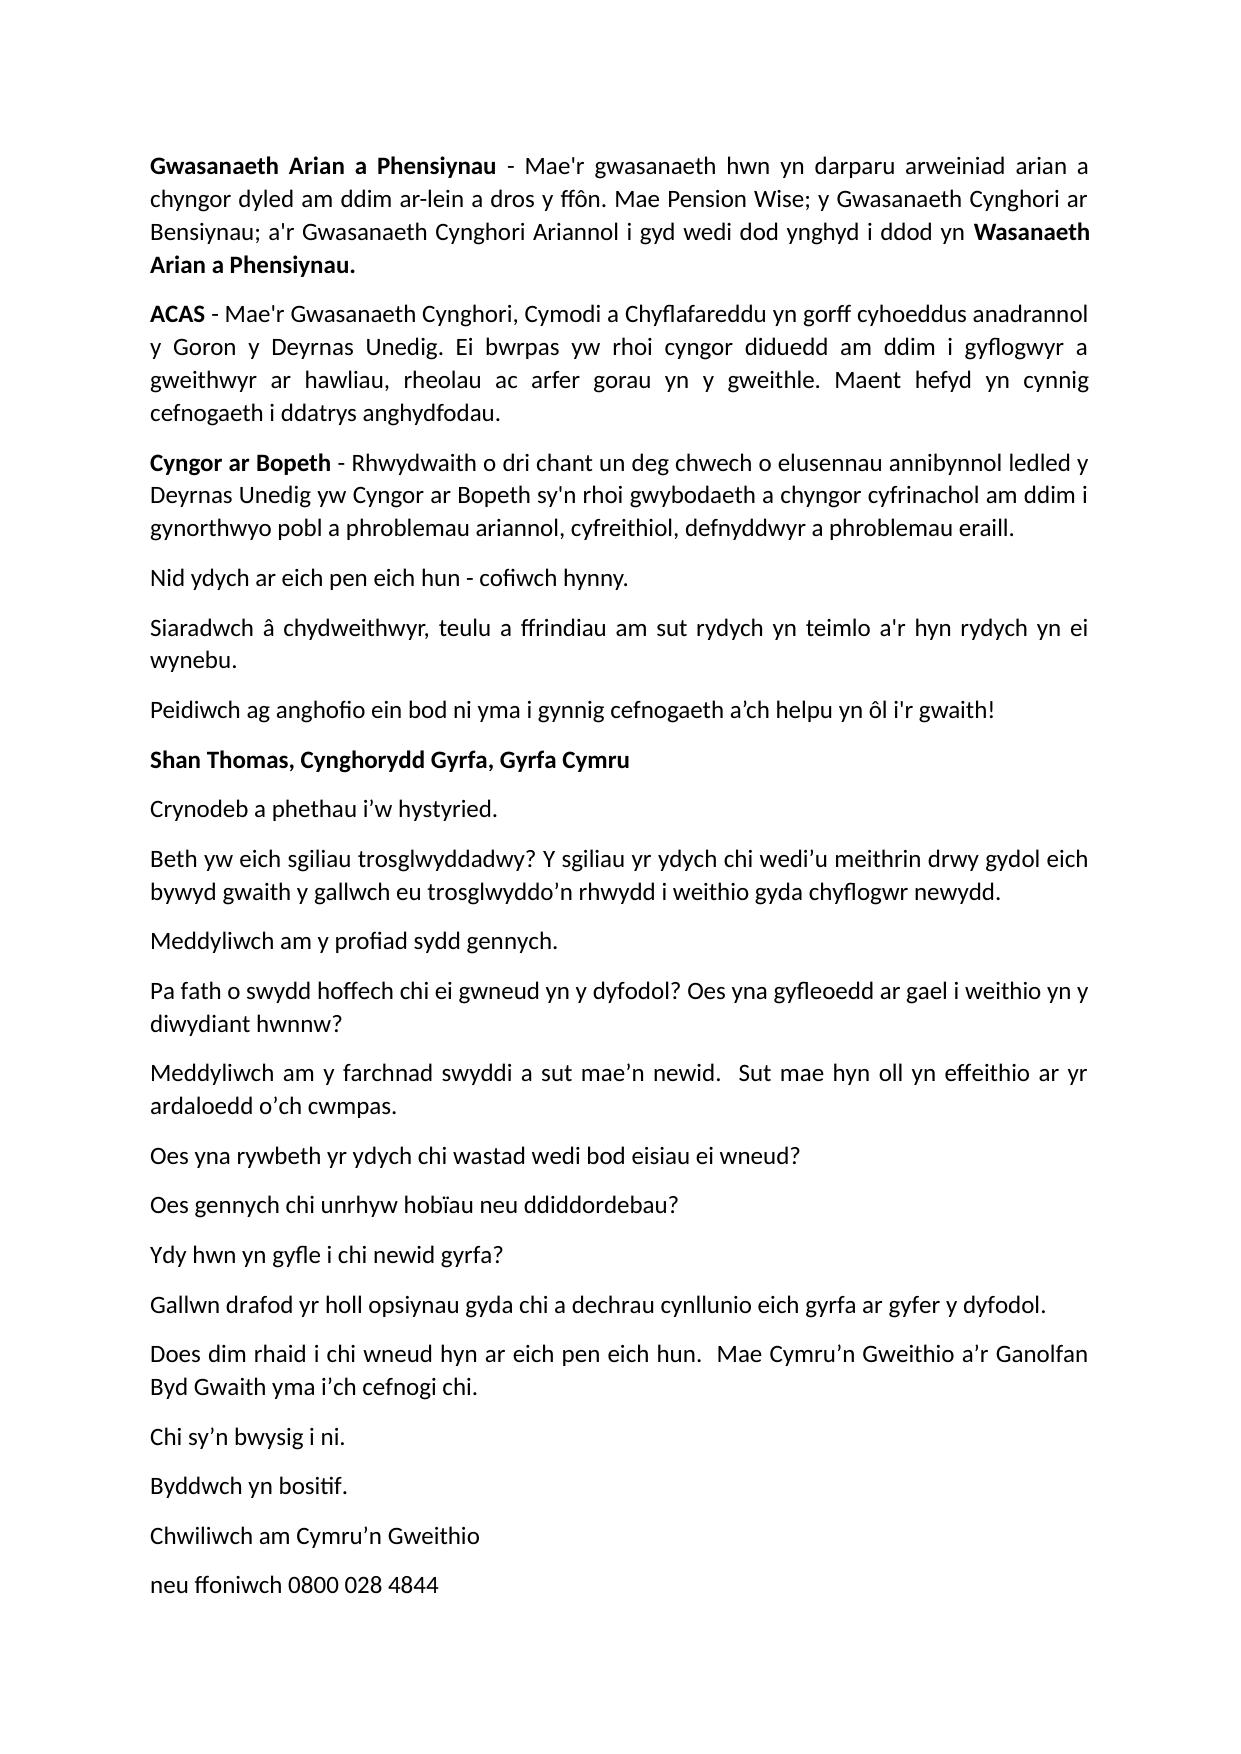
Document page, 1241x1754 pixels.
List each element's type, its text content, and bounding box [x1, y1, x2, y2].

text Peidiwch ag anghofio ein bod ni yma i gynnig cefnogaeth a’ch helpu yn ôl i'r gwaith! [150, 694, 1090, 725]
text Siaradwch â chydweithwyr, teulu a ffrindiau am sut rydych yn teimlo a'r hyn rydych yn ei wynebu. [150, 612, 1090, 675]
text Byddwch yn bositif. [150, 1470, 1090, 1501]
text Pa fath o swydd hoffech chi ei gwneud yn y dyfodol? Oes yna gyfleoedd ar gael i weithio yn y diwydiant hwnnw? [150, 975, 1090, 1038]
text Meddyliwch am y farchnad swyddi a sut mae’n newid. Sut mae hyn oll yn effeithio ar yr ardaloedd o’ch cwmpas. [150, 1057, 1090, 1121]
text Does dim rhaid i chi wneud hyn ar eich pen eich hun. Mae Cymru’n Gweithio a’r Ganolfan Byd Gwaith yma i’ch cefnogi chi. [150, 1338, 1090, 1402]
text Oes yna rywbeth yr ydych chi wastad wedi bod eisiau ei wneud? [150, 1140, 1090, 1171]
text Shan Thomas, Cynghorydd Gyrfa, Gyrfa Cymru [150, 744, 1090, 774]
text Crynodeb a phethau i’w hystyried. [150, 793, 1090, 824]
text Oes gennych chi unrhyw hobïau neu ddiddordebau? [150, 1189, 1090, 1220]
text Beth yw eich sgiliau trosglwyddadwy? Y sgiliau yr ydych chi wedi’u meithrin drwy gydol eich bywyd gwaith y gallwch eu trosglwyddo’n rhwydd i weithio gyda chyflogwr newydd. [150, 843, 1090, 906]
text Cyngor ar Bopeth - Rhwydwaith o dri chant un deg chwech o elusennau annibynnol ledled y Deyrnas Unedig yw Cyngor ar Bopeth sy'n rhoi gwybodaeth a chyngor cyfrinachol am ddim i gynorthwyo pobl a phroblemau ariannol, cyfreithiol, defnyddwyr a phroblemau eraill. [150, 447, 1090, 543]
text neu ffoniwch 0800 028 4844 [150, 1569, 1090, 1600]
text Gallwn drafod yr holl opsiynau gyda chi a dechrau cynllunio eich gyrfa ar gyfer y dyfodol. [150, 1289, 1090, 1319]
text Ydy hwn yn gyfle i chi newid gyrfa? [150, 1239, 1090, 1270]
text Chi sy’n bwysig i ni. [150, 1421, 1090, 1451]
text Nid ydych ar eich pen eich hun - cofiwch hynny. [150, 562, 1090, 593]
text Chwiliwch am Cymru’n Gweithio [150, 1520, 1090, 1551]
text Meddyliwch am y profiad sydd gennych. [150, 925, 1090, 956]
text Gwasanaeth Arian a Phensiynau - Mae'r gwasanaeth hwn yn darparu arweiniad arian a chyngor dyled am ddim ar-lein a dros y ffôn. Mae Pension Wise; y Gwasanaeth Cynghori ar Bensiynau; a'r Gwasanaeth Cynghori Ariannol i gyd wedi dod ynghyd i ddod yn Wasanaeth Arian a Phensiynau. [150, 150, 1090, 279]
text ACAS - Mae'r Gwasanaeth Cynghori, Cymodi a Chyflafareddu yn gorff cyhoeddus anadrannol y Goron y Deyrnas Unedig. Ei bwrpas yw rhoi cyngor diduedd am ddim i gyflogwyr a gweithwyr ar hawliau, rheolau ac arfer gorau yn y gweithle. Maent hefyd yn cynnig cefnogaeth i ddatrys anghydfodau. [150, 298, 1090, 428]
